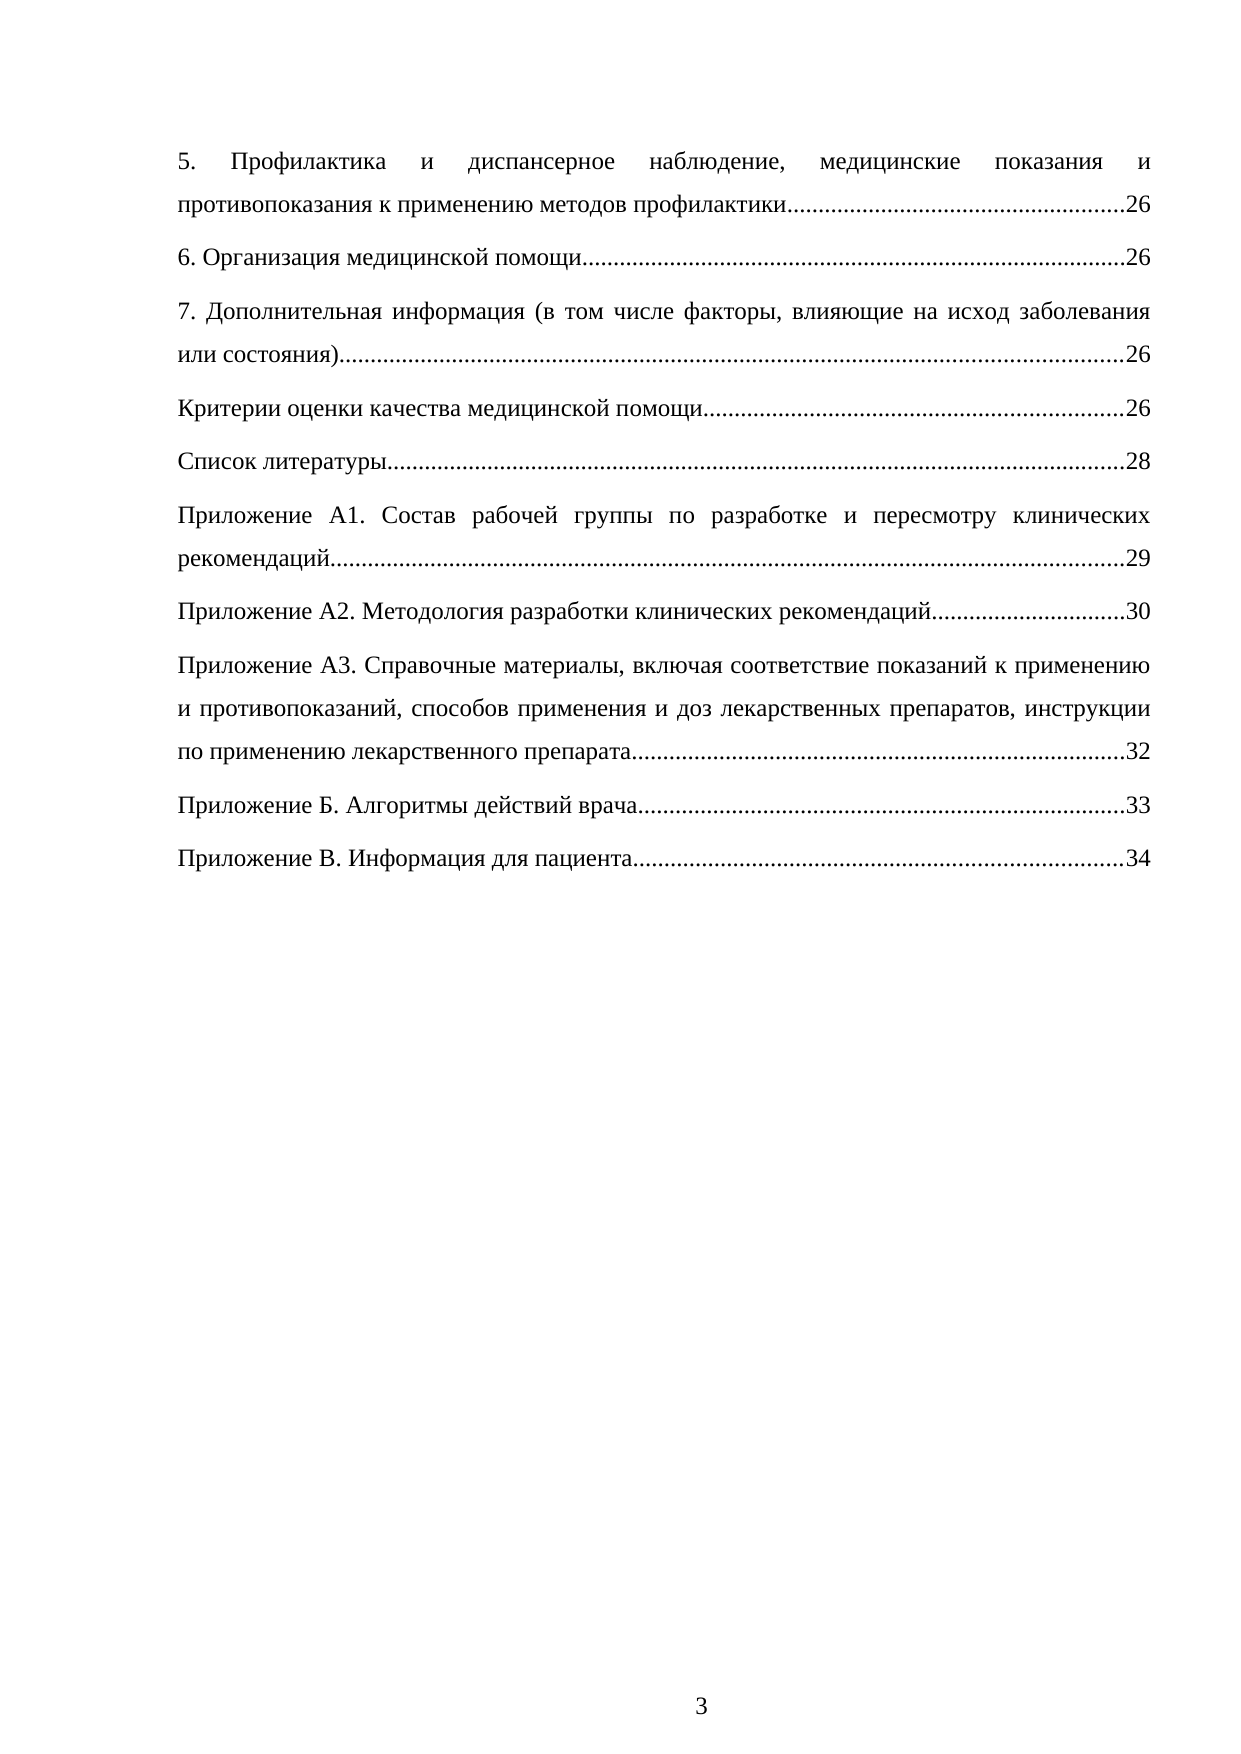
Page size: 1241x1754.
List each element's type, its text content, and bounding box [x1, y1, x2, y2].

text Список литературы 28 [177, 446, 1152, 475]
text 5. Профилактика и диспансерное наблюдение, медицинские показания и противопоказания к применению методов профилактики 26 [177, 146, 1152, 218]
text 7. Дополнительная информация (в том числе факторы, влияющие на исход заболевания или состояния) 26 [177, 296, 1152, 368]
text Приложение А3. Справочные материалы, включая соответствие показаний к применению и противопоказаний, способов применения и доз лекарственных препаратов, инструкции по применению лекарственного препарата 32 [177, 650, 1152, 765]
text Приложение В. Информация для пациента 34 [177, 843, 1152, 872]
text Приложение А1. Состав рабочей группы по разработке и пересмотру клинических рекомендаций 29 [177, 500, 1152, 572]
text 6. Организация медицинской помощи 26 [177, 242, 1152, 271]
text Критерии оценки качества медицинской помощи 26 [177, 393, 1152, 421]
text Приложение А2. Методология разработки клинических рекомендаций 30 [177, 596, 1152, 625]
text Приложение Б. Алгоритмы действий врача 33 [177, 790, 1152, 818]
